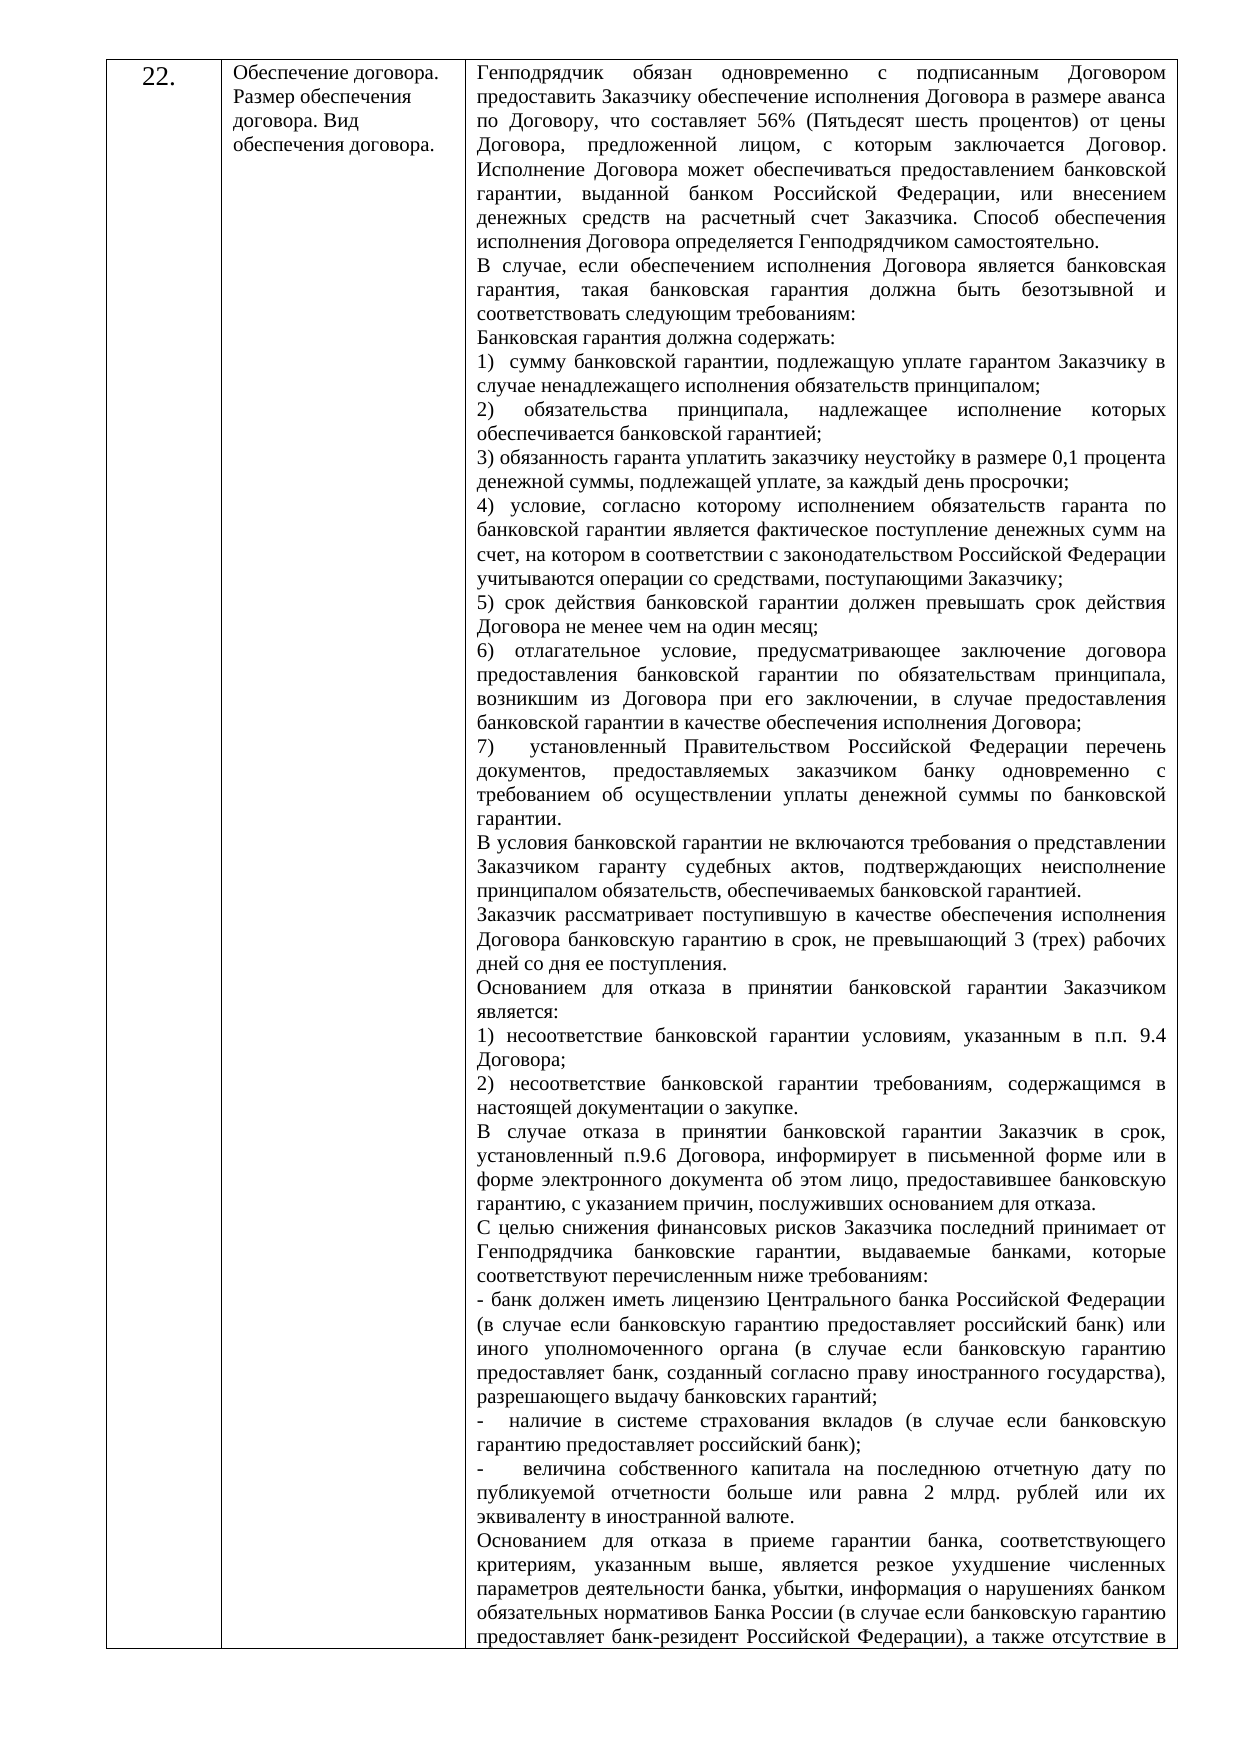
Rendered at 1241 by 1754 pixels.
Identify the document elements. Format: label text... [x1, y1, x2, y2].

table_cell [107, 60, 221, 1648]
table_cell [222, 60, 465, 1648]
